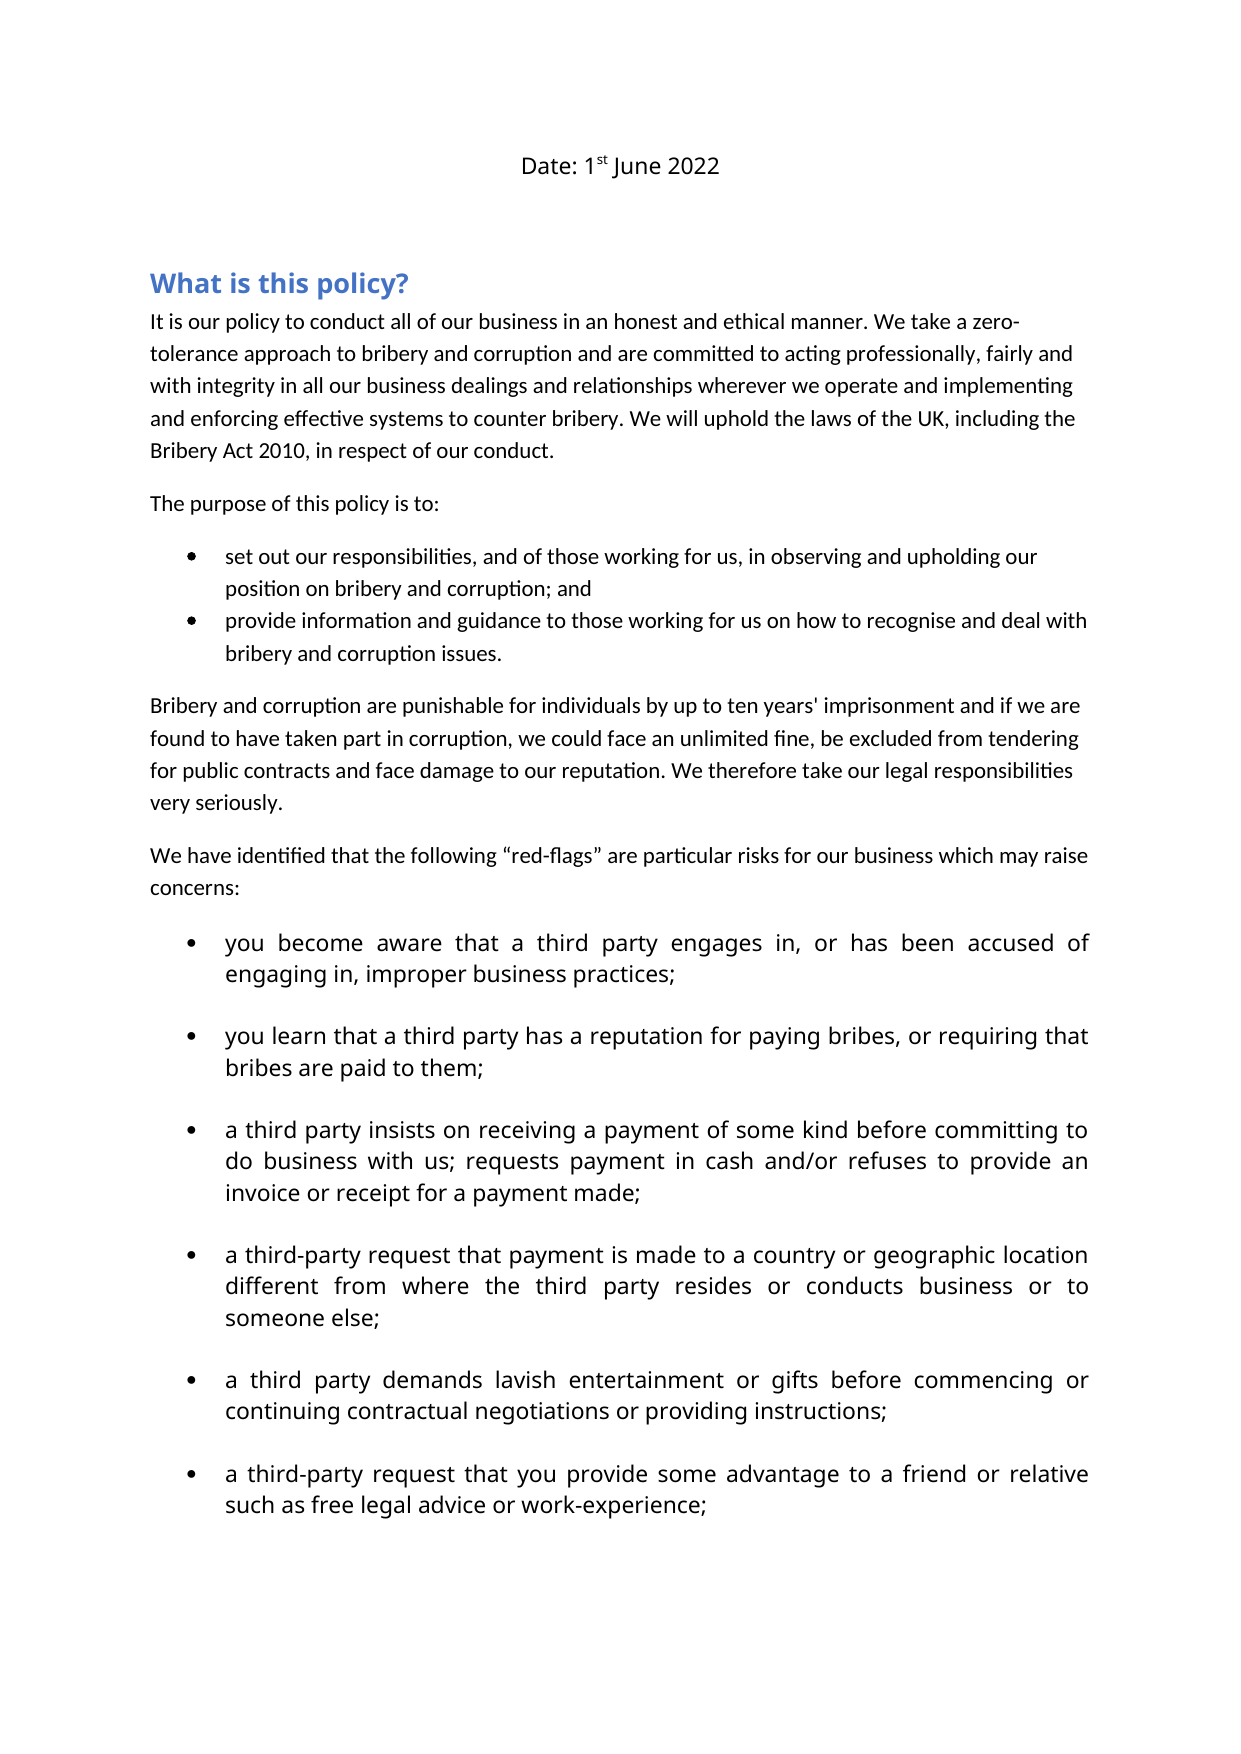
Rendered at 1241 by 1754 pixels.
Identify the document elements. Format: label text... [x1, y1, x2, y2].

text Date: 1st June 2022 [150, 150, 1090, 181]
list you become aware that a third party engages in, or has been accused of engaging in, improper business practices; [187, 926, 1090, 989]
text We have identified that the following “red-flags” are particular risks for our business which may raise concerns: [150, 841, 1090, 901]
subtitle What is this policy? [150, 265, 1090, 302]
text The purpose of this policy is to: [150, 489, 1090, 517]
list a third-party request that you provide some advantage to a friend or relative such as free legal advice or work-experience; [187, 1458, 1090, 1520]
text Bribery and corruption are punishable for individuals by up to ten years' imprisonment and if we are found to have taken part in corruption, we could face an unlimited fine, be excluded from tendering for public contracts and face damage to our reputation. We therefore take our legal responsibilities very seriously. [150, 692, 1090, 816]
list a third party demands lavish entertainment or gifts before commencing or continuing contractual negotiations or providing instructions; [187, 1364, 1090, 1426]
list a third party insists on receiving a payment of some kind before committing to do business with us; requests payment in cash and/or refuses to provide an invoice or receipt for a payment made; [187, 1114, 1090, 1208]
list provide information and guidance to those working for us on how to recognise and deal with bribery and corruption issues. [187, 606, 1090, 667]
list a third-party request that payment is made to a country or geographic location different from where the third party resides or conducts business or to someone else; [187, 1239, 1090, 1333]
list set out our responsibilities, and of those working for us, in observing and upholding our position on bribery and corruption; and [187, 542, 1090, 602]
text It is our policy to conduct all of our business in an honest and ethical manner. We take a zero-tolerance approach to bribery and corruption and are committed to acting professionally, fairly and with integrity in all our business dealings and relationships wherever we operate and implementing and enforcing effective systems to counter bribery. We will uphold the laws of the UK, including the Bribery Act 2010, in respect of our conduct. [150, 307, 1090, 464]
list you learn that a third party has a reputation for paying bribes, or requiring that bribes are paid to them; [187, 1020, 1090, 1083]
